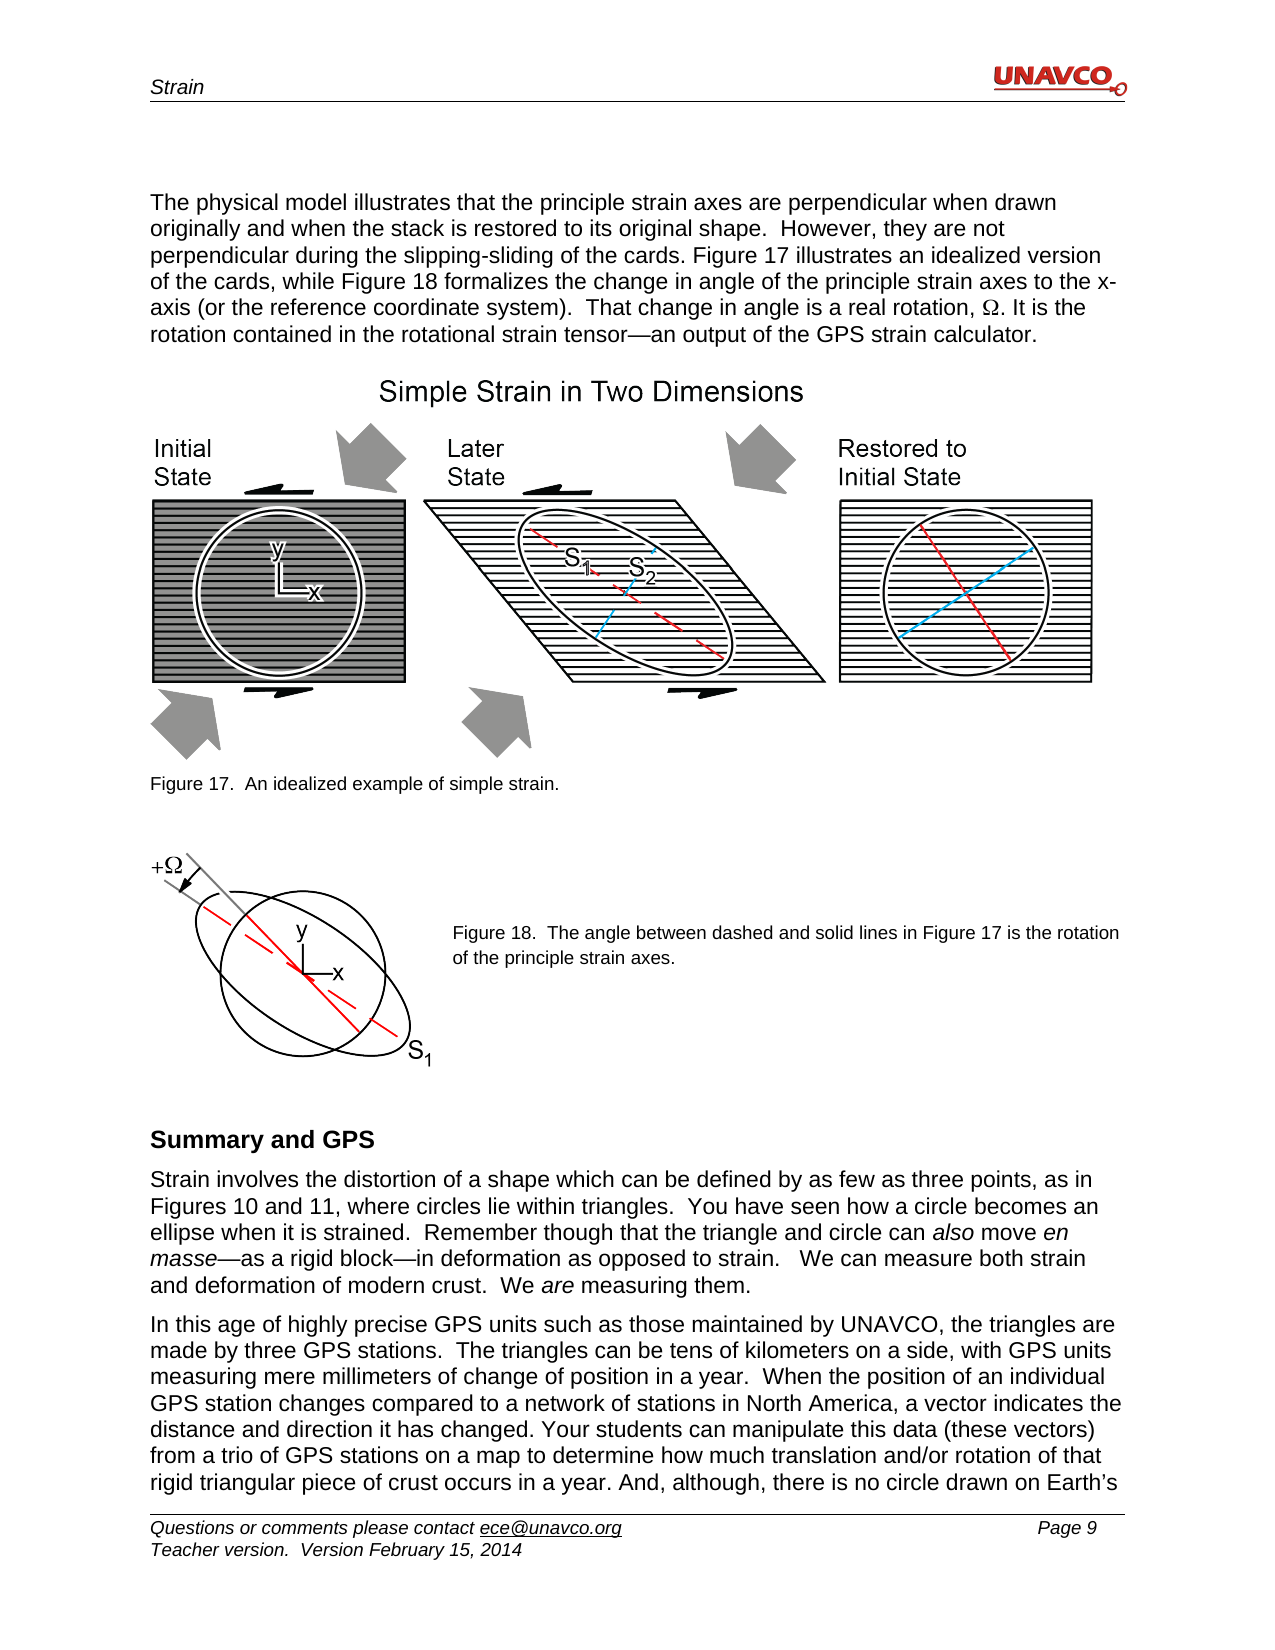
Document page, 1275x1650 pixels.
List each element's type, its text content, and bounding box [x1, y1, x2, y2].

subtitle Summary and GPS [150, 1125, 1125, 1154]
picture [150, 376, 1093, 760]
picture [150, 850, 434, 1073]
text Figure 18. The angle between dashed and solid lines in Figure 17 is the rotation of the principle strain axes. [434, 922, 1125, 968]
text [150, 1311, 1125, 1495]
text The physical model illustrates that the principle strain axes are perpendicular when drawn originally and when the stack is restored to its original shape. However, they are not perpendicular during the slipping-sliding of the cards. Figure 17 illustrates an idealized version of the cards, while Figure 18 formalizes the change in angle of the principle strain axes to the x-axis (or the reference coordinate system). That change in angle is a real rotation, . It is the rotation contained in the rotational strain tensor—an output of the GPS strain calculator. [150, 189, 1125, 347]
picture [986, 62, 1136, 100]
text Strain involves the distortion of a shape which can be defined by as few as three points, as in Figures 10 and 11, where circles lie within triangles. You have seen how a circle becomes an ellipse when it is strained. Remember though that the triangle and circle can also move en masse—as a rigid block—in deformation as opposed to strain. We can measure both strain and deformation of modern crust. We are measuring them. [150, 1166, 1125, 1298]
